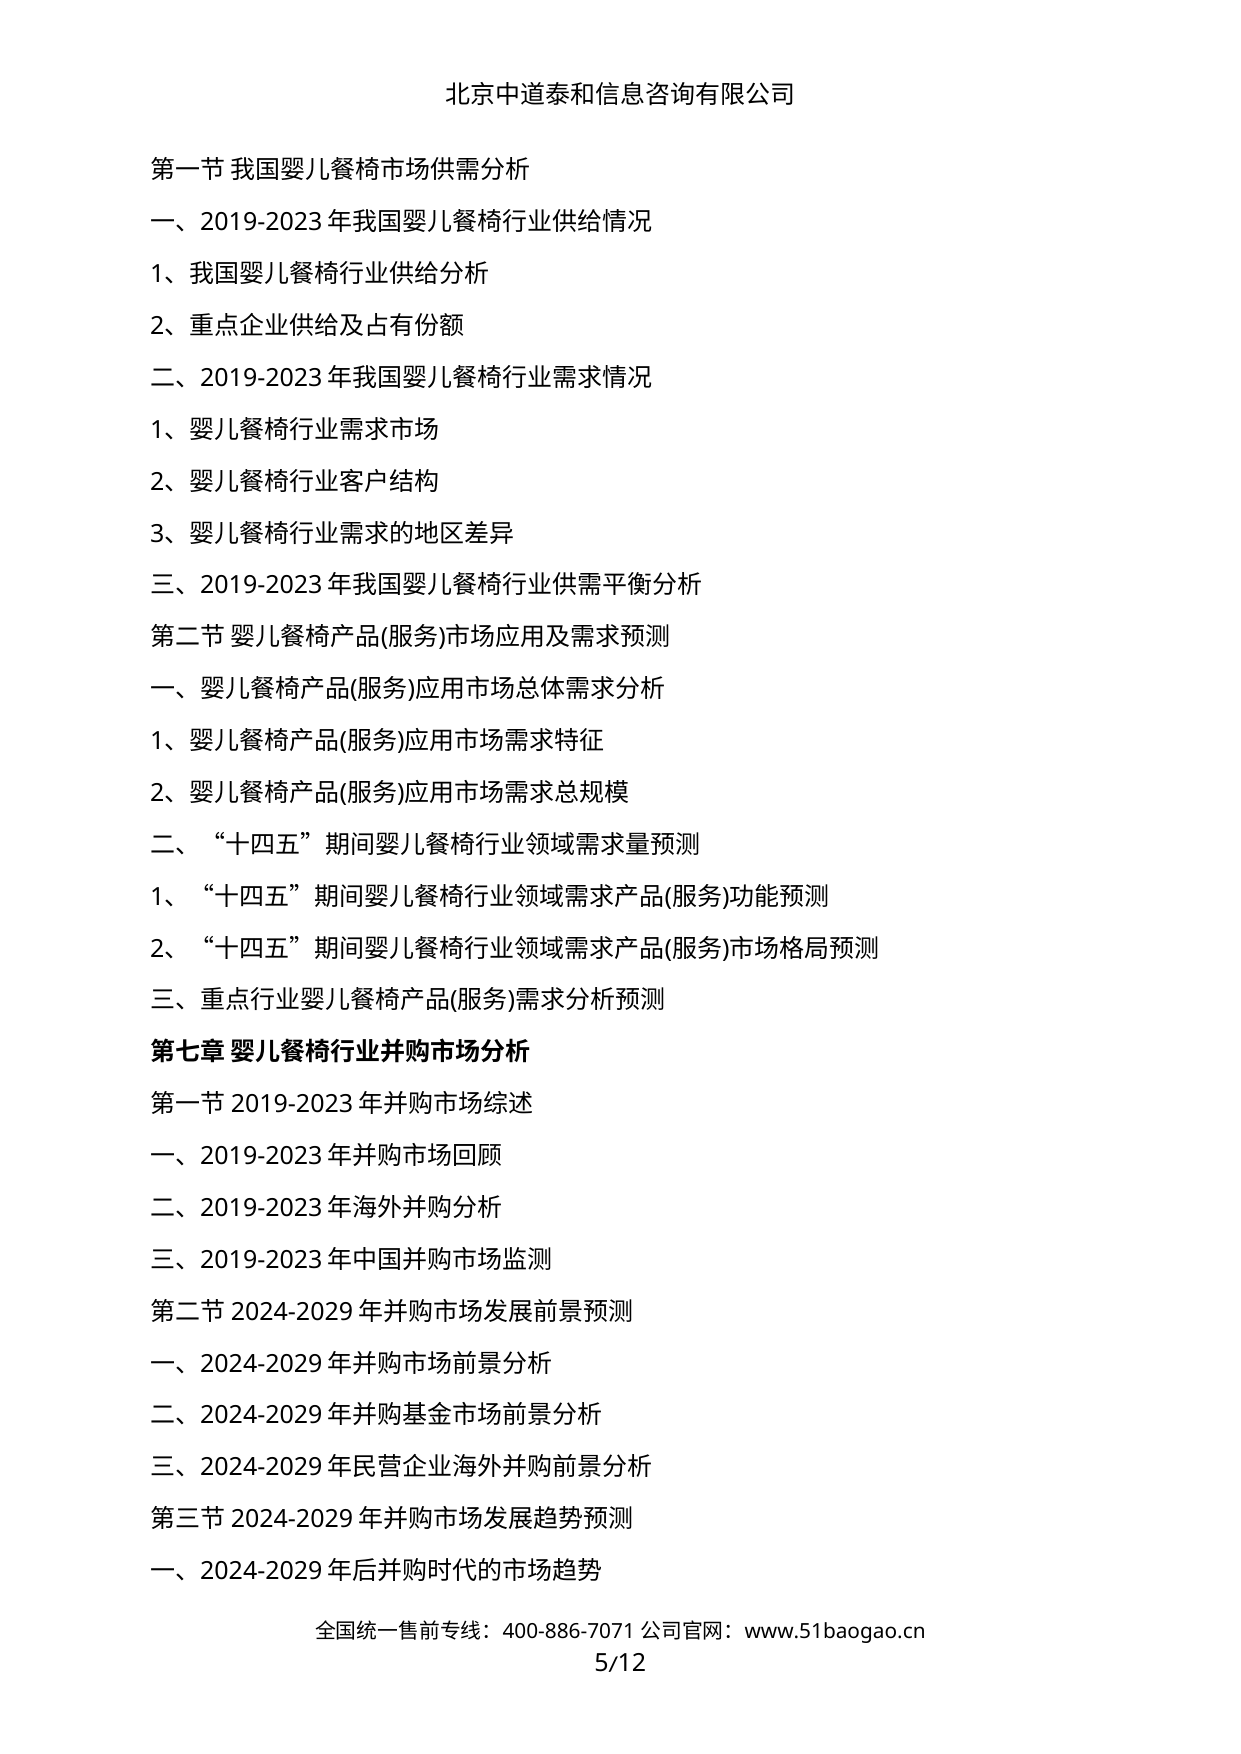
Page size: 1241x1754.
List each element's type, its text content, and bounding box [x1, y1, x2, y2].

text 一、婴儿餐椅产品(服务)应用市场总体需求分析 [150, 669, 1090, 705]
text 3、婴儿餐椅行业需求的地区差异 [150, 513, 1090, 549]
text 二、2019-2023年我国婴儿餐椅行业需求情况 [150, 357, 1090, 394]
text 二、2019-2023年海外并购分析 [150, 1187, 1090, 1224]
text 一、2024-2029年后并购时代的市场趋势 [150, 1551, 1090, 1587]
text 1、“十四五”期间婴儿餐椅行业领域需求产品(服务)功能预测 [150, 876, 1090, 912]
text 第二节 婴儿餐椅产品(服务)市场应用及需求预测 [150, 617, 1090, 653]
text 2、婴儿餐椅产品(服务)应用市场需求总规模 [150, 772, 1090, 809]
text 二、2024-2029年并购基金市场前景分析 [150, 1395, 1090, 1431]
text 一、2024-2029年并购市场前景分析 [150, 1343, 1090, 1379]
text 2、重点企业供给及占有份额 [150, 306, 1090, 342]
text 二、“十四五”期间婴儿餐椅行业领域需求量预测 [150, 824, 1090, 861]
text 三、重点行业婴儿餐椅产品(服务)需求分析预测 [150, 980, 1090, 1016]
text 一、2019-2023年并购市场回顾 [150, 1136, 1090, 1172]
text 1、婴儿餐椅行业需求市场 [150, 409, 1090, 446]
text 三、2024-2029年民营企业海外并购前景分析 [150, 1447, 1090, 1483]
text 1、我国婴儿餐椅行业供给分析 [150, 254, 1090, 290]
text 一、2019-2023年我国婴儿餐椅行业供给情况 [150, 202, 1090, 238]
text 三、2019-2023年中国并购市场监测 [150, 1239, 1090, 1276]
text 第一节 2019-2023年并购市场综述 [150, 1084, 1090, 1120]
text 第七章 婴儿餐椅行业并购市场分析 [150, 1032, 1090, 1068]
text 2、婴儿餐椅行业客户结构 [150, 461, 1090, 497]
text 第三节 2024-2029年并购市场发展趋势预测 [150, 1499, 1090, 1535]
text 三、2019-2023年我国婴儿餐椅行业供需平衡分析 [150, 565, 1090, 601]
text 第二节 2024-2029年并购市场发展前景预测 [150, 1291, 1090, 1327]
text 第一节 我国婴儿餐椅市场供需分析 [150, 150, 1090, 186]
text 2、“十四五”期间婴儿餐椅行业领域需求产品(服务)市场格局预测 [150, 928, 1090, 964]
text 1、婴儿餐椅产品(服务)应用市场需求特征 [150, 721, 1090, 757]
